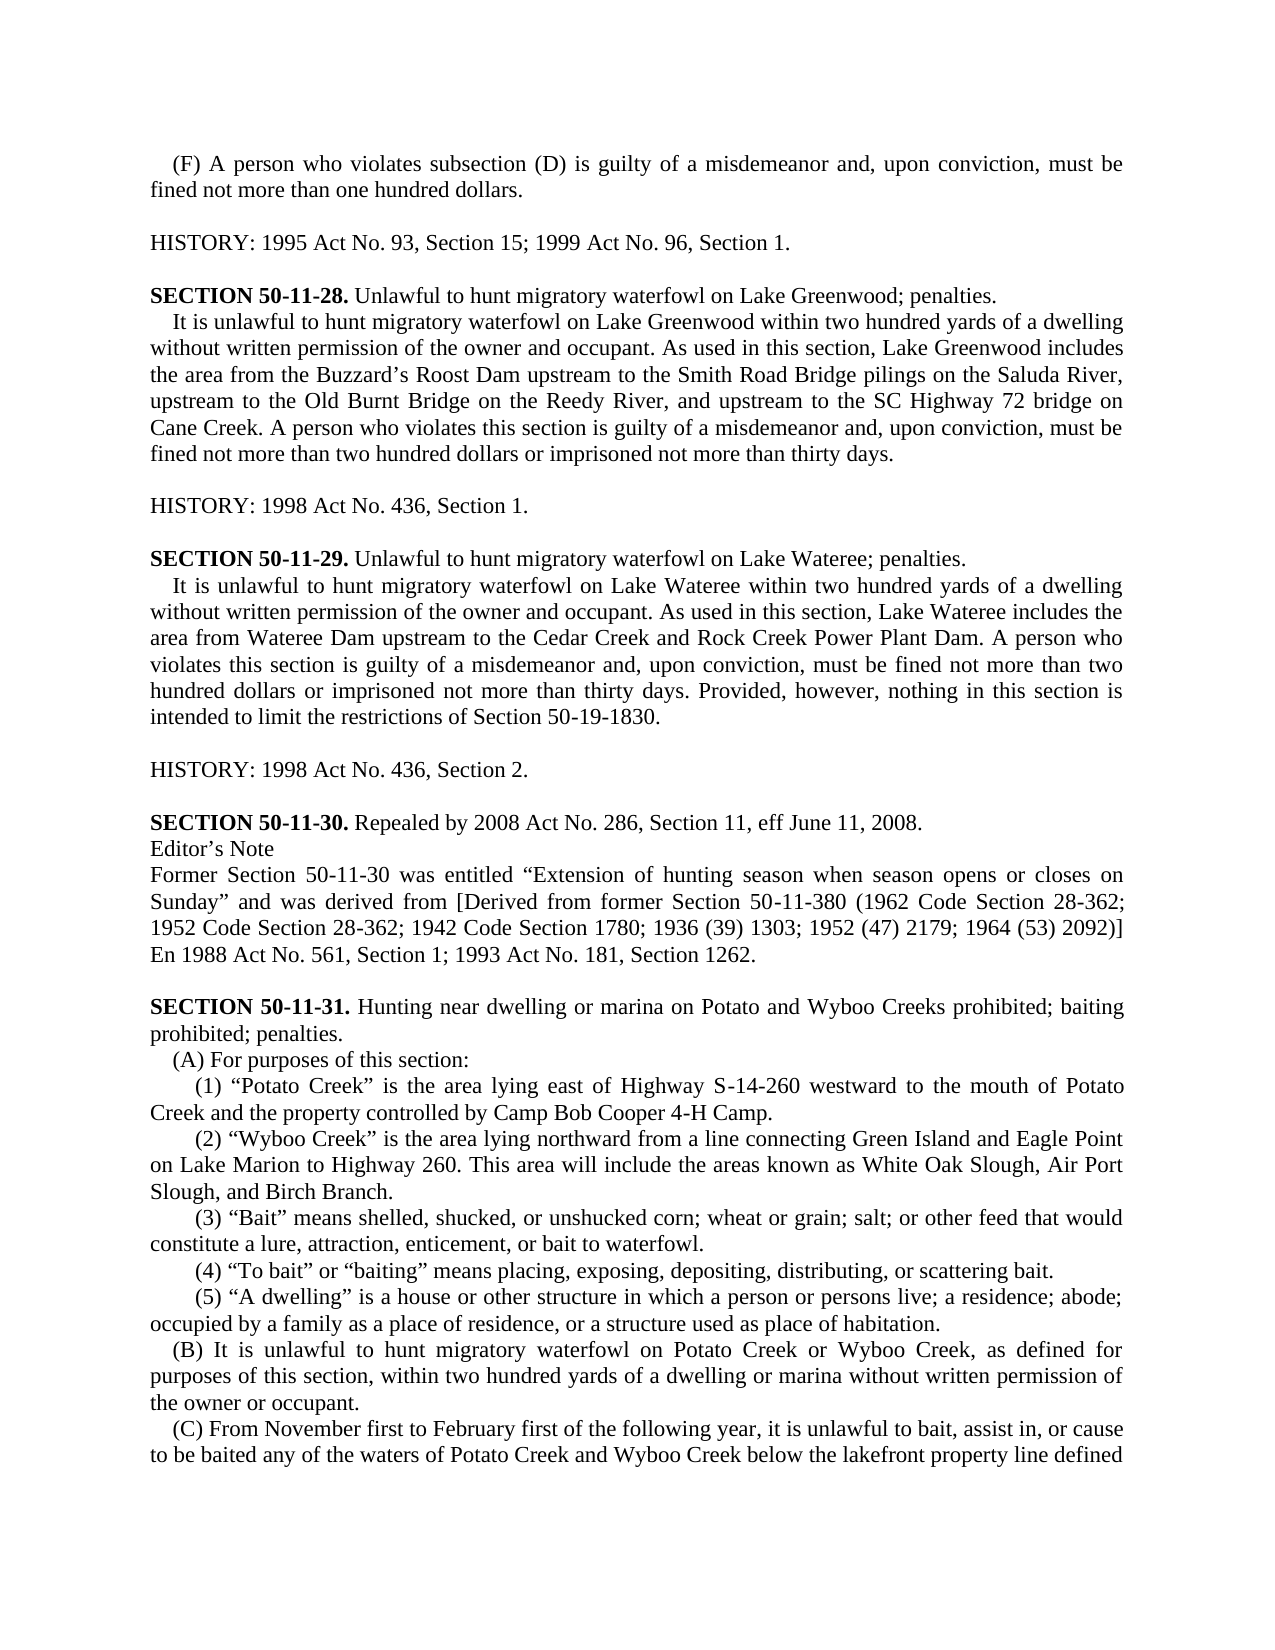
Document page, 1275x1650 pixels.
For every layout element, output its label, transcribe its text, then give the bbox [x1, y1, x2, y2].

text HISTORY: 1995 Act No. 93, Section 15; 1999 Act No. 96, Section 1. [150, 229, 1125, 255]
text (F) A person who violates subsection (D) is guilty of a misdemeanor and, upon conviction, must be fined not more than one hundred dollars. [150, 150, 1125, 203]
text (B) It is unlawful to hunt migratory waterfowl on Potato Creek or Wyboo Creek, as defined for purposes of this section, within two hundred yards of a dwelling or marina without written permission of the owner or occupant. [150, 1336, 1125, 1415]
text (1) “Potato Creek” is the area lying east of Highway S-14-260 westward to the mouth of Potato Creek and the property controlled by Camp Bob Cooper 4-H Camp. [150, 1072, 1125, 1125]
text SECTION 50-11-29. Unlawful to hunt migratory waterfowl on Lake Wateree; penalties. [150, 545, 1125, 572]
text (2) “Wyboo Creek” is the area lying northward from a line connecting Green Island and Eagle Point on Lake Marion to Highway 260. This area will include the areas known as White Oak Slough, Air Port Slough, and Birch Branch. [150, 1125, 1125, 1204]
text (4) “To bait” or “baiting” means placing, exposing, depositing, distributing, or scattering bait. [150, 1257, 1125, 1283]
text It is unlawful to hunt migratory waterfowl on Lake Greenwood within two hundred yards of a dwelling without written permission of the owner and occupant. As used in this section, Lake Greenwood includes the area from the Buzzard’s Roost Dam upstream to the Smith Road Bridge pilings on the Saluda River, upstream to the Old Burnt Bridge on the Reedy River, and upstream to the SC Highway 72 bridge on Cane Creek. A person who violates this section is guilty of a misdemeanor and, upon conviction, must be fined not more than two hundred dollars or imprisoned not more than thirty days. [150, 308, 1125, 466]
text (3) “Bait” means shelled, shucked, or unshucked corn; wheat or grain; salt; or other feed that would constitute a lure, attraction, enticement, or bait to waterfowl. [150, 1204, 1125, 1257]
text It is unlawful to hunt migratory waterfowl on Lake Wateree within two hundred yards of a dwelling without written permission of the owner and occupant. As used in this section, Lake Wateree includes the area from Wateree Dam upstream to the Cedar Creek and Rock Creek Power Plant Dam. A person who violates this section is guilty of a misdemeanor and, upon conviction, must be fined not more than two hundred dollars or imprisoned not more than thirty days. Provided, however, nothing in this section is intended to limit the restrictions of Section 50-19-1830. [150, 572, 1125, 730]
text HISTORY: 1998 Act No. 436, Section 1. [150, 493, 1125, 519]
text (5) “A dwelling” is a house or other structure in which a person or persons live; a residence; abode; occupied by a family as a place of residence, or a structure used as place of habitation. [150, 1283, 1125, 1336]
text SECTION 50-11-31. Hunting near dwelling or marina on Potato and Wyboo Creeks prohibited; baiting prohibited; penalties. [150, 993, 1125, 1046]
text HISTORY: 1998 Act No. 436, Section 2. [150, 756, 1125, 782]
text Editor’s Note [150, 835, 1125, 862]
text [150, 1415, 1125, 1468]
text Former Section 50-11-30 was entitled “Extension of hunting season when season opens or closes on Sunday” and was derived from [Derived from former Section 50-11-380 (1962 Code Section 28-362; 1952 Code Section 28-362; 1942 Code Section 1780; 1936 (39) 1303; 1952 (47) 2179; 1964 (53) 2092)] En 1988 Act No. 561, Section 1; 1993 Act No. 181, Section 1262. [150, 862, 1125, 967]
text (A) For purposes of this section: [150, 1046, 1125, 1072]
text SECTION 50-11-28. Unlawful to hunt migratory waterfowl on Lake Greenwood; penalties. [150, 282, 1125, 308]
text SECTION 50-11-30. Repealed by 2008 Act No. 286, Section 11, eff June 11, 2008. [150, 809, 1125, 835]
